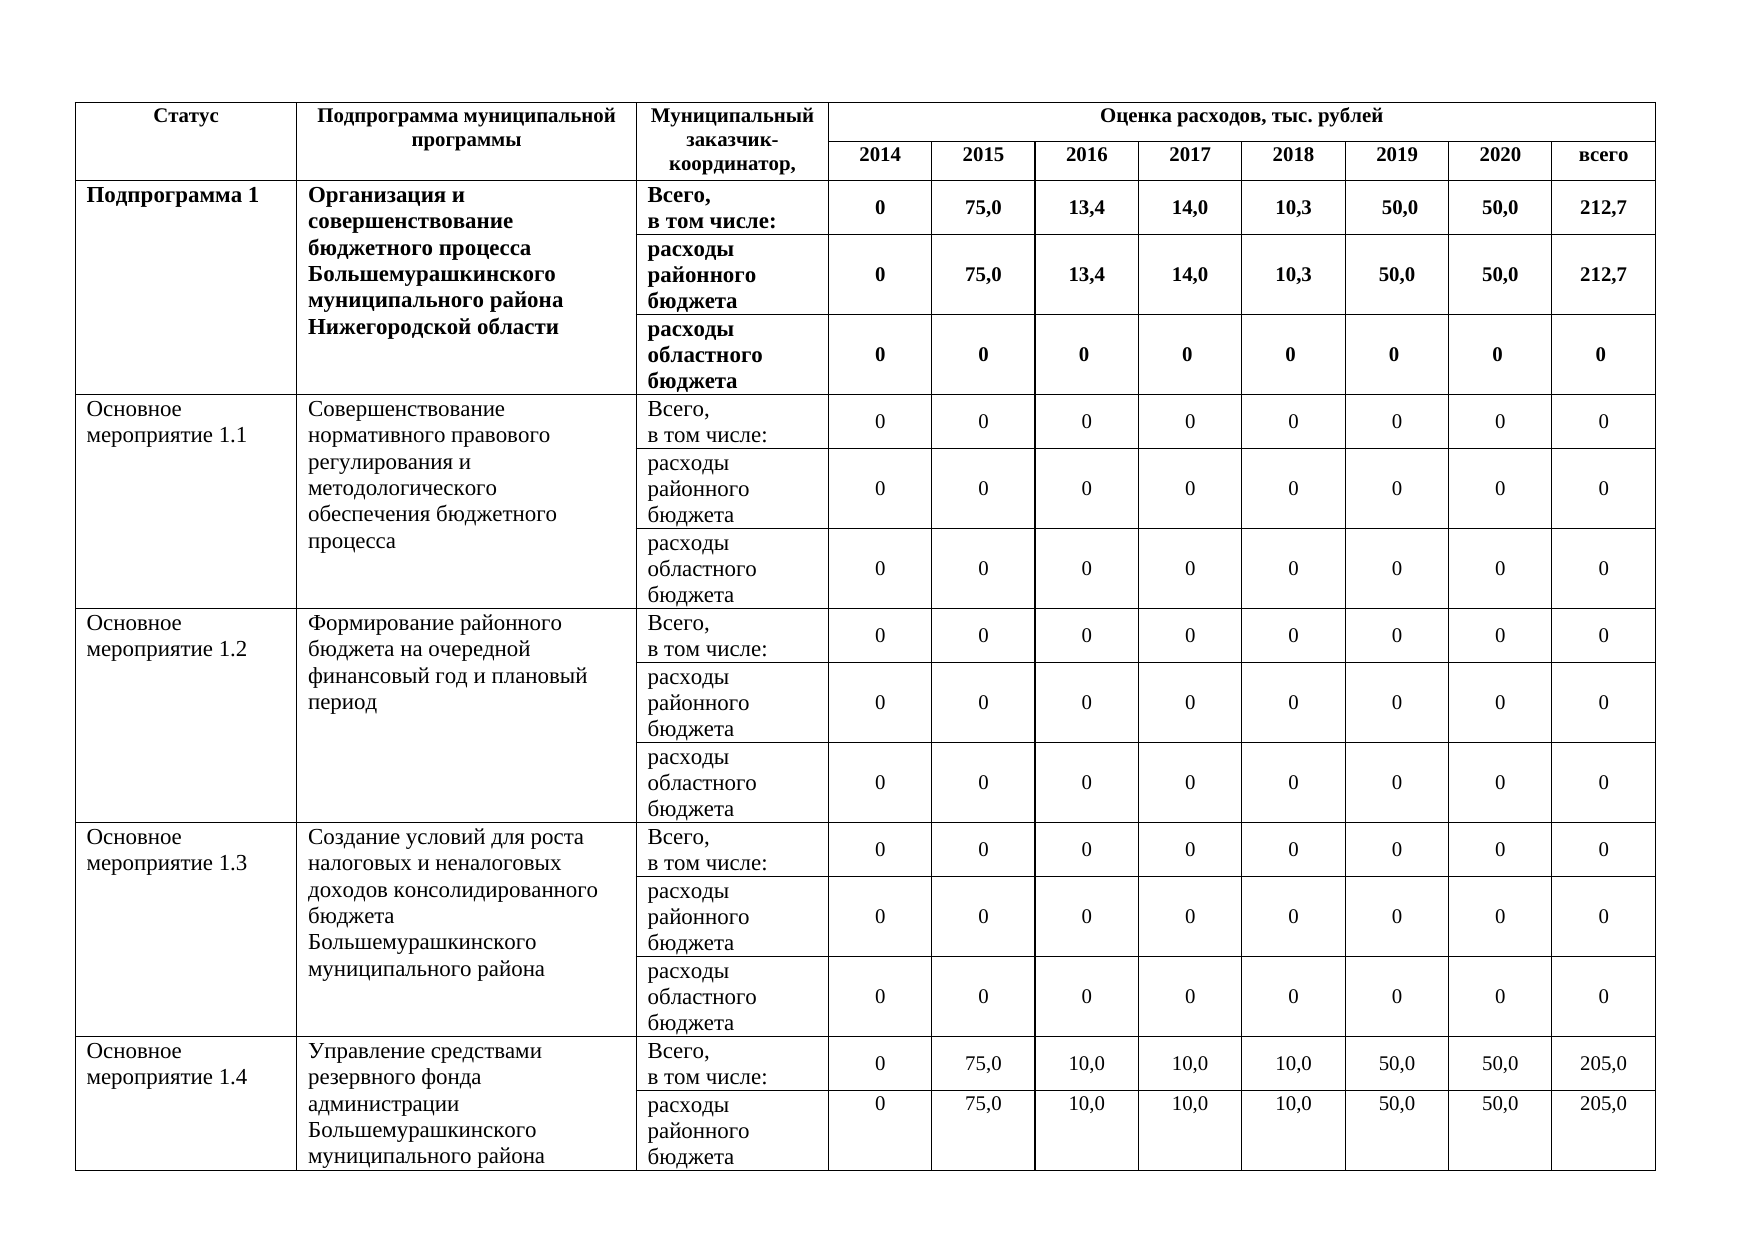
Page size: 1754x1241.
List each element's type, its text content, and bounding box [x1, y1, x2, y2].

table_cell 0 [932, 877, 1034, 956]
table_cell 0 [829, 663, 931, 742]
table_cell 50,0 [1346, 181, 1448, 234]
table_cell расходы областного бюджета [637, 957, 828, 1036]
table_cell 0 [1346, 449, 1448, 528]
table_cell 0 [829, 395, 931, 448]
table_cell 2014 [829, 142, 931, 180]
table_cell 2016 [1036, 142, 1138, 180]
table_cell 0 [829, 449, 931, 528]
table_cell 0 [1346, 823, 1448, 876]
table_cell Основное мероприятие 1.4 [76, 1037, 296, 1170]
table_cell 0 [1552, 609, 1655, 662]
table_cell 0 [1449, 315, 1551, 394]
table_cell 0 [829, 743, 931, 822]
table_cell 0 [1139, 315, 1241, 394]
table_header Подпрограмма муниципальной программы [297, 103, 636, 180]
table_cell 0 [1242, 529, 1345, 608]
table_cell 10,0 [1036, 1091, 1138, 1170]
table_cell 75,0 [932, 1091, 1034, 1170]
table_cell 0 [1449, 395, 1551, 448]
table_cell расходы областного бюджета [637, 743, 828, 822]
table_cell 13,4 [1036, 181, 1138, 234]
table_cell 0 [932, 823, 1034, 876]
table_cell 0 [932, 957, 1034, 1036]
table_cell Подпрограмма 1 [76, 181, 296, 394]
table_cell 0 [1552, 395, 1655, 448]
table_cell 50,0 [1346, 1037, 1448, 1089]
table_cell 0 [1449, 823, 1551, 876]
table_cell 0 [1036, 877, 1138, 956]
table_cell 0 [1552, 957, 1655, 1036]
table_cell 0 [932, 743, 1034, 822]
table_cell 10,0 [1242, 1037, 1345, 1089]
table_cell расходы районного бюджета [637, 449, 828, 528]
table_cell Создание условий для роста налоговых и неналоговых доходов консолидированного бюджета Большемурашкинского муниципального района [297, 823, 636, 1036]
table_cell 0 [1242, 315, 1345, 394]
table_cell 0 [1139, 609, 1241, 662]
table_cell 0 [829, 823, 931, 876]
table_cell 0 [1346, 609, 1448, 662]
table_cell Формирование районного бюджета на очередной финансовый год и плановый период [297, 609, 636, 822]
table_cell Основное мероприятие 1.2 [76, 609, 296, 822]
table_cell 0 [1449, 957, 1551, 1036]
table_header Статус [76, 103, 296, 180]
table_cell 0 [1552, 823, 1655, 876]
table_cell 0 [1242, 449, 1345, 528]
table_cell 0 [829, 529, 931, 608]
table_cell 0 [1552, 449, 1655, 528]
table_header Муниципальный заказчик-координатор, соисполнители [637, 103, 828, 180]
table_cell 0 [932, 663, 1034, 742]
table_cell 75,0 [932, 181, 1034, 234]
table_cell 0 [1139, 823, 1241, 876]
table_cell 0 [1346, 663, 1448, 742]
table_cell 0 [1036, 395, 1138, 448]
table_cell 0 [1036, 823, 1138, 876]
table_header Оценка расходов, тыс. рублей [829, 103, 1655, 141]
table_cell 0 [829, 957, 931, 1036]
table_cell Всего, в том числе: [637, 1037, 828, 1089]
table_cell 0 [1346, 743, 1448, 822]
table_cell 0 [1139, 529, 1241, 608]
table_cell 0 [1242, 823, 1345, 876]
table_cell 50,0 [1449, 181, 1551, 234]
table_cell 75,0 [932, 235, 1034, 314]
table_cell 0 [829, 1091, 931, 1170]
table_cell 0 [1139, 877, 1241, 956]
table_cell Управление средствами резервного фонда администрации Большемурашкинского муниципального района [297, 1037, 636, 1170]
table_cell 0 [1346, 877, 1448, 956]
table_cell 0 [1242, 877, 1345, 956]
table_cell 10,3 [1242, 235, 1345, 314]
table_cell 0 [1449, 743, 1551, 822]
table_cell расходы районного бюджета [637, 663, 828, 742]
table_cell 0 [1346, 315, 1448, 394]
table_cell 10,0 [1139, 1037, 1241, 1089]
table_cell 0 [1449, 663, 1551, 742]
table_cell 0 [1346, 395, 1448, 448]
table_cell 0 [829, 877, 931, 956]
table_cell 0 [1449, 609, 1551, 662]
table_cell 0 [829, 1037, 931, 1089]
table_cell 0 [1242, 663, 1345, 742]
table_cell 50,0 [1449, 1091, 1551, 1170]
table_cell 0 [1036, 449, 1138, 528]
table_cell 0 [1449, 449, 1551, 528]
table_cell 0 [932, 609, 1034, 662]
table_cell Совершенствование нормативного правового регулирования и методологического обеспечения бюджетного процесса [297, 395, 636, 608]
table_cell 0 [1346, 957, 1448, 1036]
table_cell 10,0 [1139, 1091, 1241, 1170]
table_cell расходы районного бюджета [637, 877, 828, 956]
table_cell расходы областного бюджета [637, 315, 828, 394]
table_cell 0 [1552, 315, 1655, 394]
table_cell 0 [1552, 877, 1655, 956]
table_cell 50,0 [1449, 235, 1551, 314]
table_cell 0 [1242, 957, 1345, 1036]
table_cell 10,0 [1036, 1037, 1138, 1089]
table_cell 0 [1139, 663, 1241, 742]
table_cell расходы районного бюджета [637, 1091, 828, 1170]
table_cell 0 [932, 395, 1034, 448]
table_cell Основное мероприятие 1.3 [76, 823, 296, 1036]
table_cell 50,0 [1449, 1037, 1551, 1089]
table_cell 0 [1449, 877, 1551, 956]
table_cell 0 [1552, 743, 1655, 822]
table_cell 10,0 [1242, 1091, 1345, 1170]
table_cell 212,7 [1552, 235, 1655, 314]
table_cell расходы областного бюджета [637, 529, 828, 608]
table_cell 0 [829, 315, 931, 394]
table_cell 0 [1036, 609, 1138, 662]
table_cell 0 [932, 529, 1034, 608]
table_cell 75,0 [932, 1037, 1034, 1089]
table_cell 0 [1552, 529, 1655, 608]
table_cell 212,7 [1552, 181, 1655, 234]
table_cell 0 [1139, 957, 1241, 1036]
table_cell 0 [932, 449, 1034, 528]
table_cell 0 [829, 609, 931, 662]
table_cell 205,0 [1552, 1037, 1655, 1089]
table_cell Организация и совершенствование бюджетного процесса Большемурашкинского муниципального района Нижегородской области [297, 181, 636, 394]
table_cell 2020 [1449, 142, 1551, 180]
table_cell 0 [1242, 743, 1345, 822]
table_cell 50,0 [1346, 235, 1448, 314]
table_cell 0 [1449, 529, 1551, 608]
table_cell 0 [829, 181, 931, 234]
table_cell 14,0 [1139, 181, 1241, 234]
table_cell 0 [1036, 743, 1138, 822]
table_cell Всего, в том числе: [637, 395, 828, 448]
table_cell Всего, в том числе: [637, 181, 828, 234]
table_cell Основное мероприятие 1.1 [76, 395, 296, 608]
table_cell 0 [1242, 609, 1345, 662]
table_cell 2017 [1139, 142, 1241, 180]
table_cell 2018 [1242, 142, 1345, 180]
table_cell всего [1552, 142, 1655, 180]
table_cell 14,0 [1139, 235, 1241, 314]
table_cell 0 [1036, 529, 1138, 608]
table_cell 0 [829, 235, 931, 314]
table_cell 0 [1036, 957, 1138, 1036]
table_cell Всего, в том числе: [637, 823, 828, 876]
table_cell 0 [1139, 743, 1241, 822]
table_cell 13,4 [1036, 235, 1138, 314]
table_cell 205,0 [1552, 1091, 1655, 1170]
table_cell 0 [1139, 395, 1241, 448]
table_cell Всего, в том числе: [637, 609, 828, 662]
table_cell 0 [1036, 315, 1138, 394]
table_cell расходы районного бюджета [637, 235, 828, 314]
table_cell 0 [1346, 529, 1448, 608]
table_cell 0 [932, 315, 1034, 394]
table_cell 0 [1139, 449, 1241, 528]
table_cell 50,0 [1346, 1091, 1448, 1170]
table_cell 0 [1036, 663, 1138, 742]
table_cell 2015 [932, 142, 1034, 180]
table_cell 0 [1242, 395, 1345, 448]
table_cell 10,3 [1242, 181, 1345, 234]
table_cell 2019 [1346, 142, 1448, 180]
table_cell 0 [1552, 663, 1655, 742]
